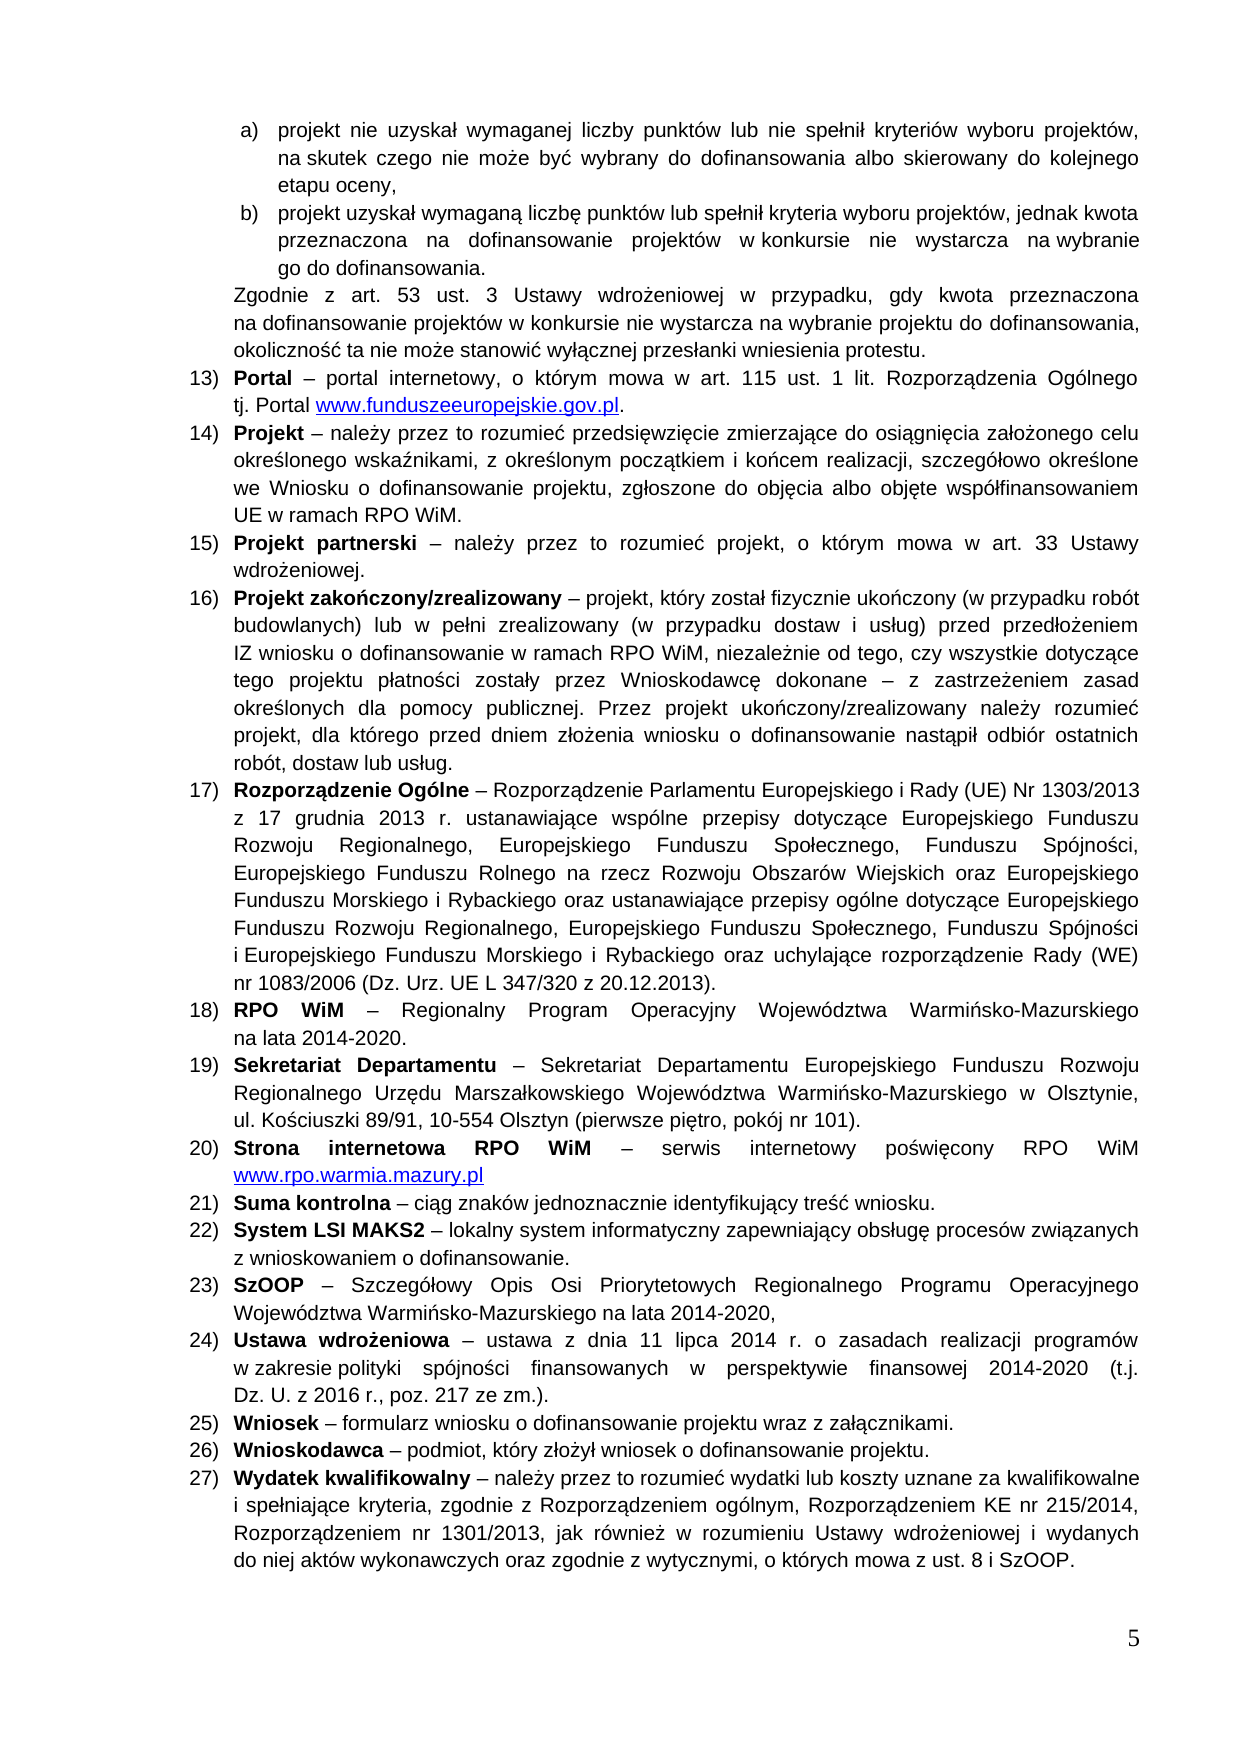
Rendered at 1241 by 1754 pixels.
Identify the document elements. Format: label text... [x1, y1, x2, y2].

list Projekt zakończony/zrealizowany – projekt, który został fizycznie ukończony (w przypadku robót budowlanych) lub w pełni zrealizowany (w przypadku dostaw i usług) przed przedłożeniem IZ wniosku o dofinansowanie w ramach RPO WiM, niezależnie od tego, czy wszystkie dotyczące tego projektu płatności zostały przez Wnioskodawcę dokonane – z zastrzeżeniem zasad określonych dla pomocy publicznej. Przez projekt ukończony/zrealizowany należy rozumieć projekt, dla którego przed dniem złożenia wniosku o dofinansowanie nastąpił odbiór ostatnich robót, dostaw lub usług. [189, 586, 1140, 774]
list projekt uzyskał wymaganą liczbę punktów lub spełnił kryteria wyboru projektów, jednak kwota przeznaczona na dofinansowanie projektów w konkursie nie wystarcza na wybranie go do dofinansowania. [240, 201, 1140, 279]
list Wydatek kwalifikowalny – należy przez to rozumieć wydatki lub koszty uznane za kwalifikowalne i spełniające kryteria, zgodnie z Rozporządzeniem ogólnym, Rozporządzeniem KE nr 215/2014, Rozporządzeniem nr 1301/2013, jak również w rozumieniu Ustawy wdrożeniowej i wydanych do niej aktów wykonawczych oraz zgodnie z wytycznymi, o których mowa z ust. 8 i SzOOP. [189, 1466, 1140, 1572]
list Projekt partnerski – należy przez to rozumieć projekt, o którym mowa w art. 33 Ustawy wdrożeniowej. [189, 531, 1140, 582]
list Portal – portal internetowy, o którym mowa w art. 115 ust. 1 lit. Rozporządzenia Ogólnego tj. Portal www.funduszeeuropejskie.gov.pl. [189, 366, 1140, 417]
list projekt nie uzyskał wymaganej liczby punktów lub nie spełnił kryteriów wyboru projektów, na skutek czego nie może być wybrany do dofinansowania albo skierowany do kolejnego etapu oceny, [240, 118, 1140, 197]
list Suma kontrolna – ciąg znaków jednoznacznie identyfikujący treść wniosku. [189, 1191, 1140, 1214]
list Wnioskodawca – podmiot, który złożył wniosek o dofinansowanie projektu. [189, 1438, 1140, 1462]
list Ustawa wdrożeniowa – ustawa z dnia 11 lipca 2014 r. o zasadach realizacji programów w zakresie polityki spójności finansowanych w perspektywie finansowej 2014-2020 (t.j. Dz. U. z 2016 r., poz. 217 ze zm.). [189, 1328, 1140, 1407]
list System LSI MAKS2 – lokalny system informatyczny zapewniający obsługę procesów związanych z wnioskowaniem o dofinansowanie. [189, 1218, 1140, 1269]
list Rozporządzenie Ogólne – Rozporządzenie Parlamentu Europejskiego i Rady (UE) Nr 1303/2013 z 17 grudnia 2013 r. ustanawiające wspólne przepisy dotyczące Europejskiego Funduszu Rozwoju Regionalnego, Europejskiego Funduszu Społecznego, Funduszu Spójności, Europejskiego Funduszu Rolnego na rzecz Rozwoju Obszarów Wiejskich oraz Europejskiego Funduszu Morskiego i Rybackiego oraz ustanawiające przepisy ogólne dotyczące Europejskiego Funduszu Rozwoju Regionalnego, Europejskiego Funduszu Społecznego, Funduszu Spójności i Europejskiego Funduszu Morskiego i Rybackiego oraz uchylające rozporządzenie Rady (WE) nr 1083/2006 (Dz. Urz. UE L 347/320 z 20.12.2013). [189, 778, 1140, 994]
list RPO WiM – Regionalny Program Operacyjny Województwa Warmińsko-Mazurskiego na lata 2014-2020. [189, 998, 1140, 1049]
list Projekt – należy przez to rozumieć przedsięwzięcie zmierzające do osiągnięcia założonego celu określonego wskaźnikami, z określonym początkiem i końcem realizacji, szczegółowo określone we Wniosku o dofinansowanie projektu, zgłoszone do objęcia albo objęte współfinansowaniem UE w ramach RPO WiM. [189, 421, 1140, 527]
list Strona internetowa RPO WiM – serwis internetowy poświęcony RPO WiM www.rpo.warmia.mazury.pl [189, 1136, 1140, 1187]
list Sekretariat Departamentu – Sekretariat Departamentu Europejskiego Funduszu Rozwoju Regionalnego Urzędu Marszałkowskiego Województwa Warmińsko-Mazurskiego w Olsztynie, ul. Kościuszki 89/91, 10-554 Olsztyn (pierwsze piętro, pokój nr 101). [189, 1053, 1140, 1132]
list Zgodnie z art. 53 ust. 3 Ustawy wdrożeniowej w przypadku, gdy kwota przeznaczona na dofinansowanie projektów w konkursie nie wystarcza na wybranie projektu do dofinansowania, okoliczność ta nie może stanowić wyłącznej przesłanki wniesienia protestu. [233, 283, 1140, 362]
list Wniosek – formularz wniosku o dofinansowanie projektu wraz z załącznikami. [189, 1411, 1140, 1434]
list SzOOP – Szczegółowy Opis Osi Priorytetowych Regionalnego Programu Operacyjnego Województwa Warmińsko-Mazurskiego na lata 2014-2020, [189, 1273, 1140, 1324]
